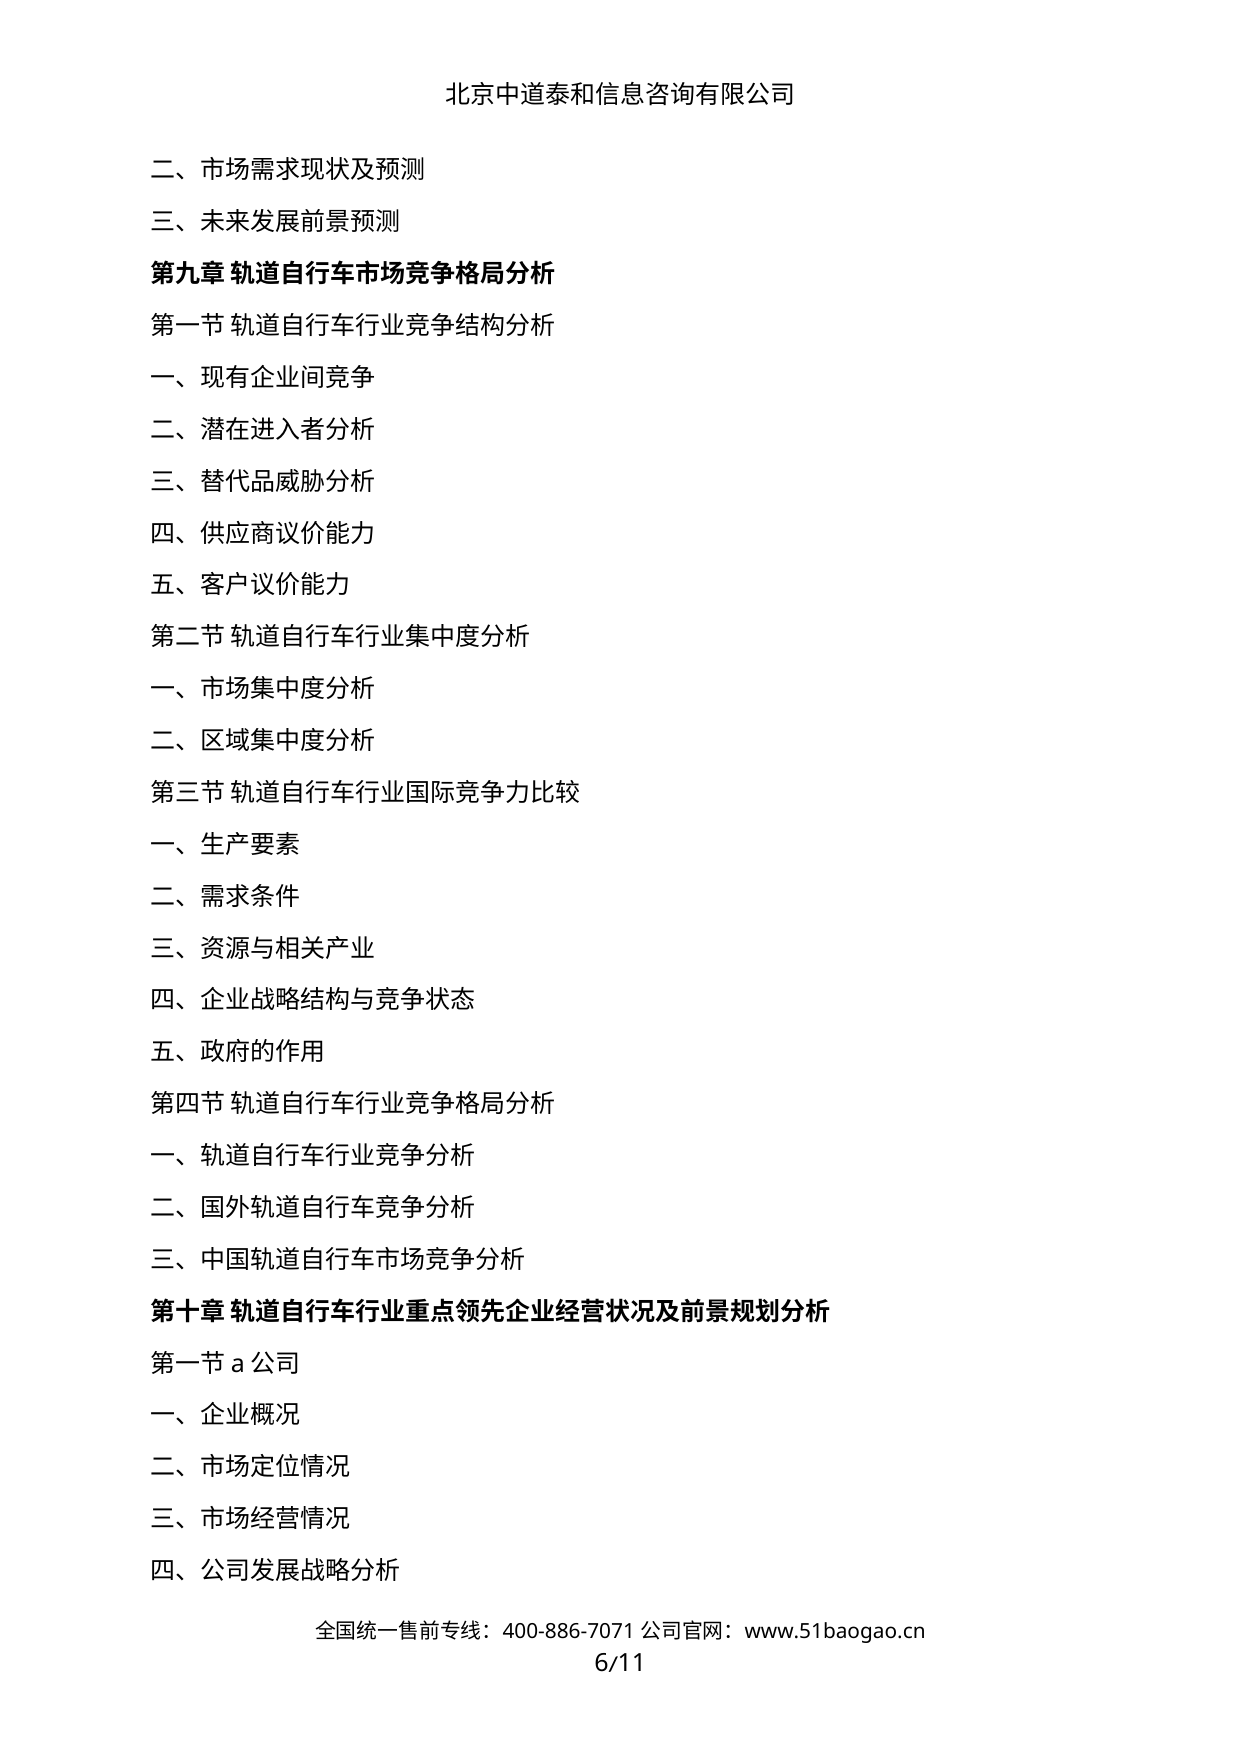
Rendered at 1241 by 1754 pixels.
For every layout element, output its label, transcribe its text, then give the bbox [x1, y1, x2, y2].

text 第三节 轨道自行车行业国际竞争力比较 [150, 772, 1090, 809]
text 五、政府的作用 [150, 1032, 1090, 1068]
text 第九章 轨道自行车市场竞争格局分析 [150, 254, 1090, 290]
text 第一节 轨道自行车行业竞争结构分析 [150, 306, 1090, 342]
text 三、中国轨道自行车市场竞争分析 [150, 1239, 1090, 1276]
text 三、资源与相关产业 [150, 928, 1090, 964]
text 第十章 轨道自行车行业重点领先企业经营状况及前景规划分析 [150, 1291, 1090, 1327]
text 三、替代品威胁分析 [150, 461, 1090, 497]
text 二、需求条件 [150, 876, 1090, 912]
text 一、市场集中度分析 [150, 669, 1090, 705]
text 三、未来发展前景预测 [150, 202, 1090, 238]
text 三、市场经营情况 [150, 1499, 1090, 1535]
text 四、企业战略结构与竞争状态 [150, 980, 1090, 1016]
text 一、生产要素 [150, 824, 1090, 861]
text 一、轨道自行车行业竞争分析 [150, 1136, 1090, 1172]
text 二、潜在进入者分析 [150, 409, 1090, 446]
text 二、国外轨道自行车竞争分析 [150, 1187, 1090, 1224]
text 五、客户议价能力 [150, 565, 1090, 601]
text 一、企业概况 [150, 1395, 1090, 1431]
text 二、市场定位情况 [150, 1447, 1090, 1483]
text 二、区域集中度分析 [150, 721, 1090, 757]
text 第四节 轨道自行车行业竞争格局分析 [150, 1084, 1090, 1120]
text 第二节 轨道自行车行业集中度分析 [150, 617, 1090, 653]
text 一、现有企业间竞争 [150, 357, 1090, 394]
text 四、供应商议价能力 [150, 513, 1090, 549]
text 四、公司发展战略分析 [150, 1551, 1090, 1587]
text 第一节 a公司 [150, 1343, 1090, 1379]
text 二、市场需求现状及预测 [150, 150, 1090, 186]
